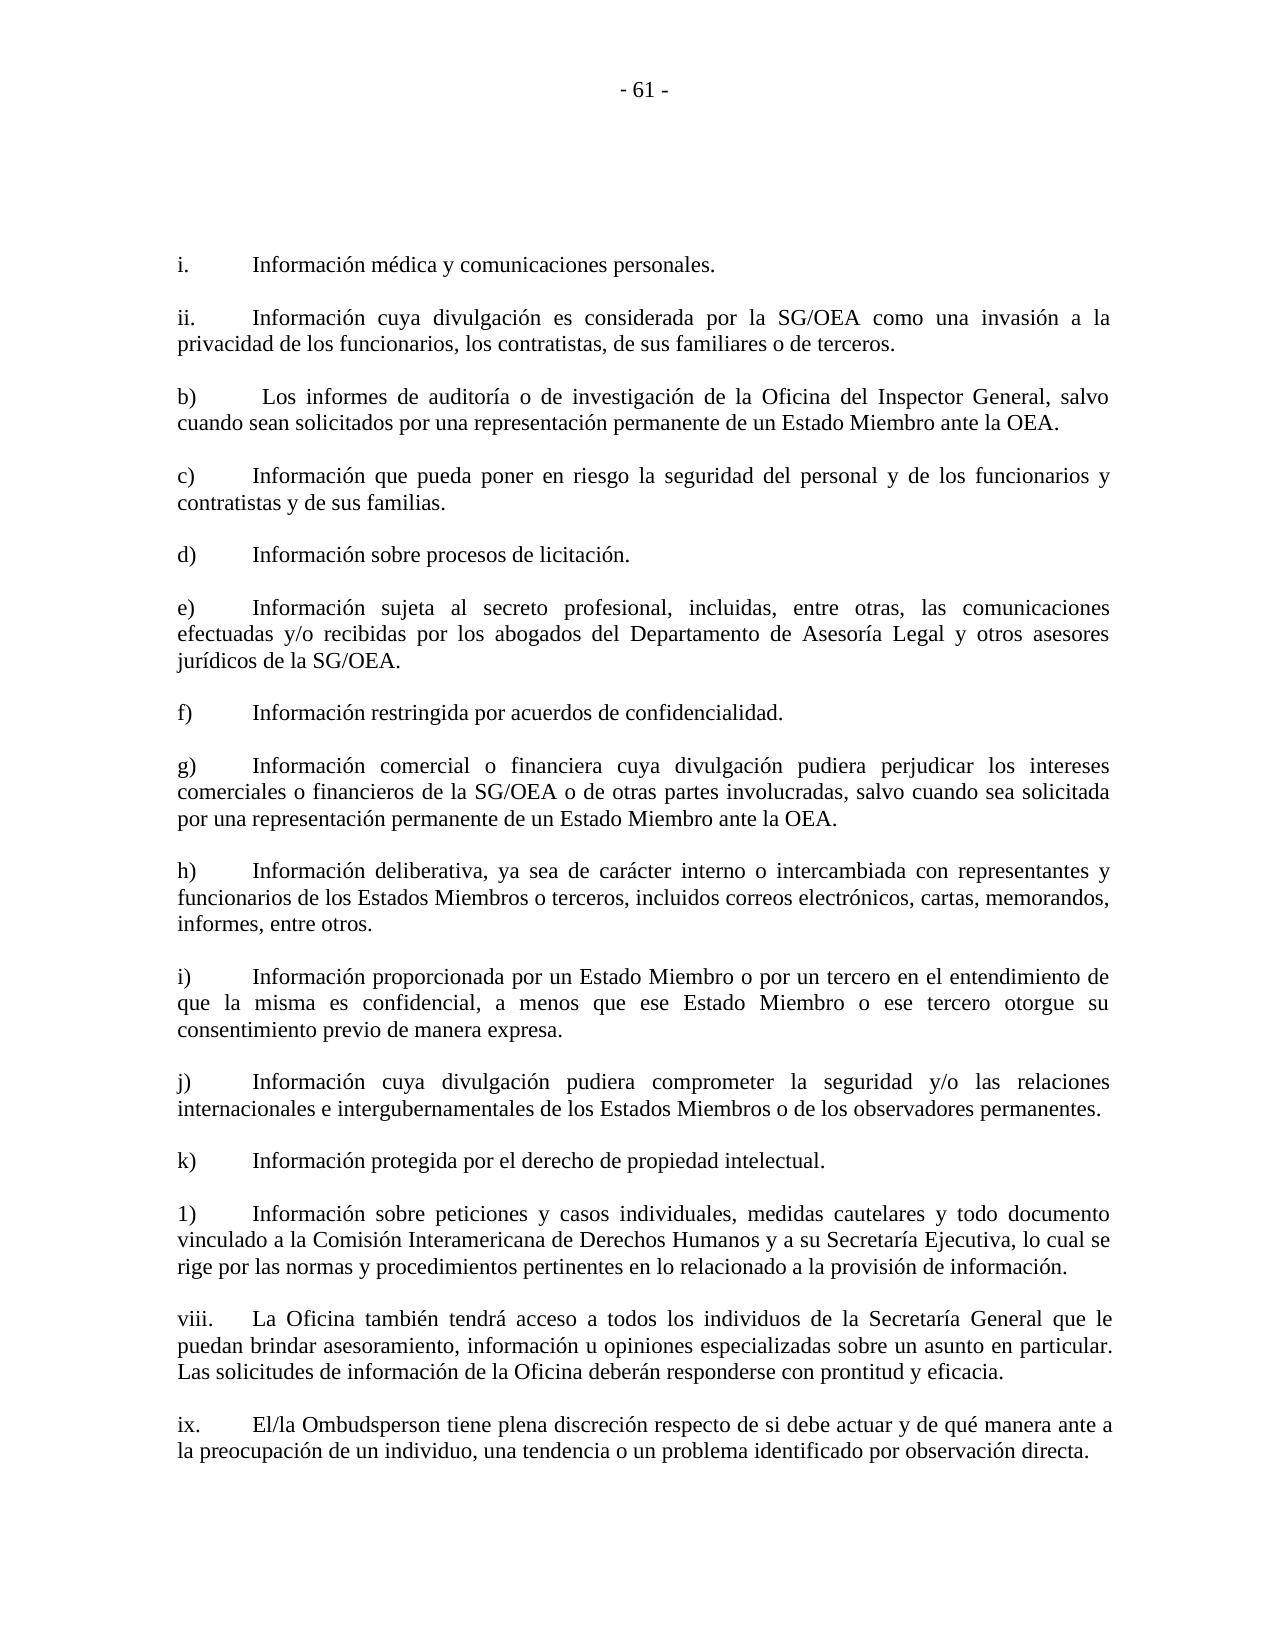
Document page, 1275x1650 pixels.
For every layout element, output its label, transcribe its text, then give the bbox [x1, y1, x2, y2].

text g) Información comercial o financiera cuya divulgación pudiera perjudicar los intereses comerciales o financieros de la SG/OEA o de otras partes involucradas, salvo cuando sea solicitada por una representación permanente de un Estado Miembro ante la OEA. [177, 752, 1111, 831]
text viii. La Oficina también tendrá acceso a todos los individuos de la Secretaría General que le puedan brindar asesoramiento, información u opiniones especializadas sobre un asunto en particular. Las solicitudes de información de la Oficina deberán responderse con prontitud y eficacia. [177, 1306, 1114, 1384]
text d) Información sobre procesos de licitación. [177, 541, 1111, 568]
text ix. El/la Ombudsperson tiene plena discreción respecto de si debe actuar y de qué manera ante a la preocupación de un individuo, una tendencia o un problema identificado por observación directa. [177, 1411, 1114, 1464]
text c) Información que pueda poner en riesgo la seguridad del personal y de los funcionarios y contratistas y de sus familias. [177, 462, 1111, 515]
text b) Los informes de auditoría o de investigación de la Oficina del Inspector General, salvo cuando sean solicitados por una representación permanente de un Estado Miembro ante la OEA. [177, 383, 1111, 436]
text f) Información restringida por acuerdos de confidencialidad. [177, 699, 1111, 726]
text j) Información cuya divulgación pudiera comprometer la seguridad y/o las relaciones internacionales e intergubernamentales de los Estados Miembros o de los observadores permanentes. [177, 1068, 1111, 1121]
text h) Información deliberativa, ya sea de carácter interno o intercambiada con representantes y funcionarios de los Estados Miembros o terceros, incluidos correos electrónicos, cartas, memorandos, informes, entre otros. [177, 857, 1111, 937]
text i. Información médica y comunicaciones personales. [177, 251, 1111, 278]
text i) Información proporcionada por un Estado Miembro o por un tercero en el entendimiento de que la misma es confidencial, a menos que ese Estado Miembro o ese tercero otorgue su consentimiento previo de manera expresa. [177, 963, 1111, 1042]
text ii. Información cuya divulgación es considerada por la SG/OEA como una invasión a la privacidad de los funcionarios, los contratistas, de sus familiares o de terceros. [177, 304, 1111, 357]
text e) Información sujeta al secreto profesional, incluidas, entre otras, las comunicaciones efectuadas y/o recibidas por los abogados del Departamento de Asesoría Legal y otros asesores jurídicos de la SG/OEA. [177, 594, 1111, 673]
text 1) Información sobre peticiones y casos individuales, medidas cautelares y todo documento vinculado a la Comisión Interamericana de Derechos Humanos y a su Secretaría Ejecutiva, lo cual se rige por las normas y procedimientos pertinentes en lo relacionado a la provisión de información. [177, 1200, 1111, 1279]
text k) Información protegida por el derecho de propiedad intelectual. [177, 1147, 1111, 1174]
